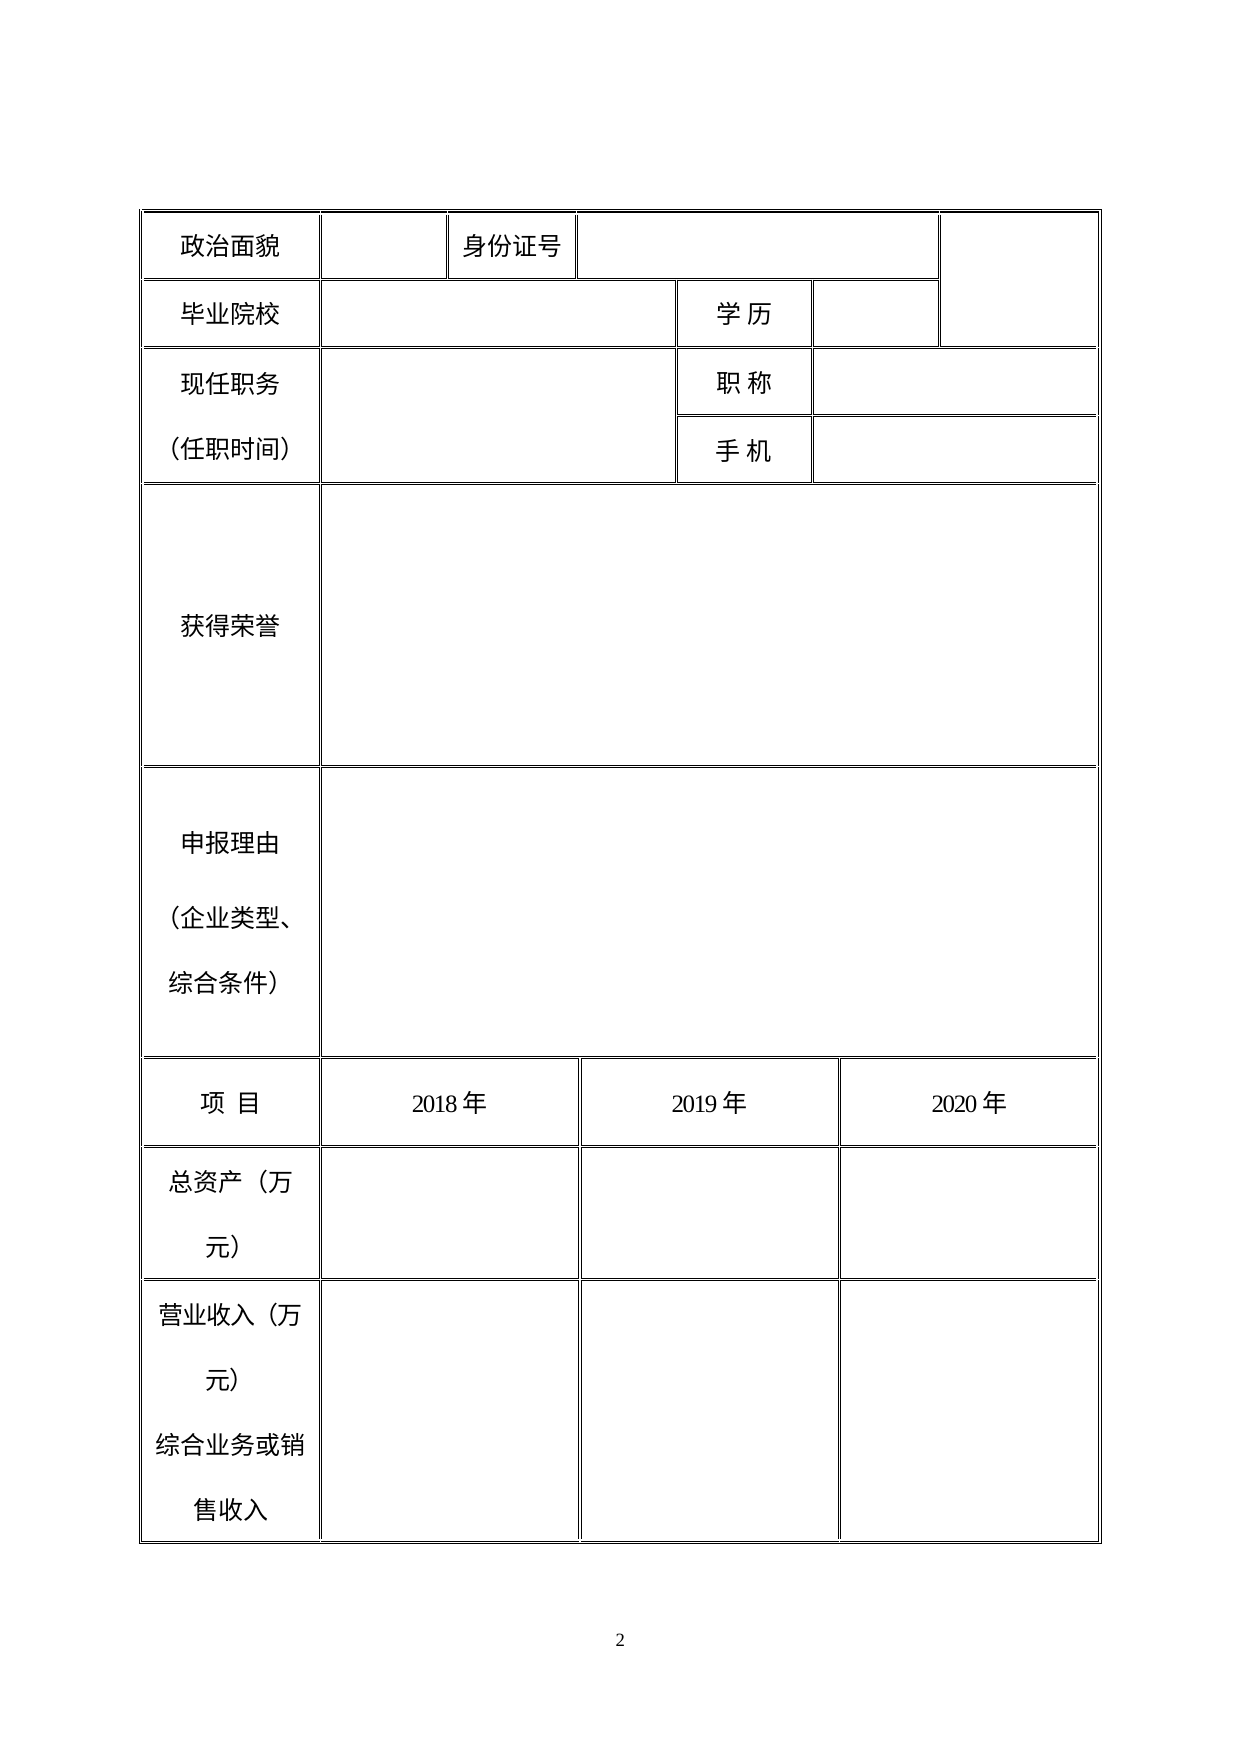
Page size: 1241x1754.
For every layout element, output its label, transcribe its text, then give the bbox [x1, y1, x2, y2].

table_cell [582, 1148, 838, 1278]
table_cell 身份证号 [448, 213, 576, 277]
table_header 照 片 [939, 212, 1098, 346]
table_cell 申报理由 （企业类型、综合条件） [142, 765, 319, 1056]
table_cell [322, 482, 1098, 765]
table_cell [840, 1145, 1100, 1278]
table_cell 项 目 [140, 1056, 320, 1145]
table_cell 职 称 [678, 349, 811, 414]
table_cell 获得荣誉 [142, 482, 319, 765]
table_cell [576, 212, 939, 277]
table_cell 学 历 [678, 281, 811, 346]
table_cell [322, 349, 675, 482]
table_cell 2018年 [322, 1059, 578, 1145]
table_cell [580, 1278, 840, 1541]
table_cell [814, 414, 1098, 482]
table_cell [322, 765, 1098, 1056]
table_cell [840, 1278, 1100, 1541]
table_cell 2020年 [840, 1056, 1100, 1145]
table_cell 营业收入（万元） 综合业务或销售收入 [140, 1278, 320, 1541]
table_cell 手 机 [678, 417, 811, 482]
table_cell [320, 1278, 580, 1541]
table_cell [322, 281, 675, 346]
table_cell 2019年 [582, 1059, 838, 1145]
table_cell [322, 1148, 578, 1278]
table_cell [320, 212, 447, 277]
table_cell [814, 346, 1098, 414]
table_cell 总资产（万元） [140, 1145, 320, 1278]
table_cell 现任职务 （任职时间） [142, 346, 319, 482]
table_cell 毕业院校 [142, 278, 319, 346]
table_cell [814, 281, 938, 346]
table_cell 政治面貌 [140, 209, 320, 277]
